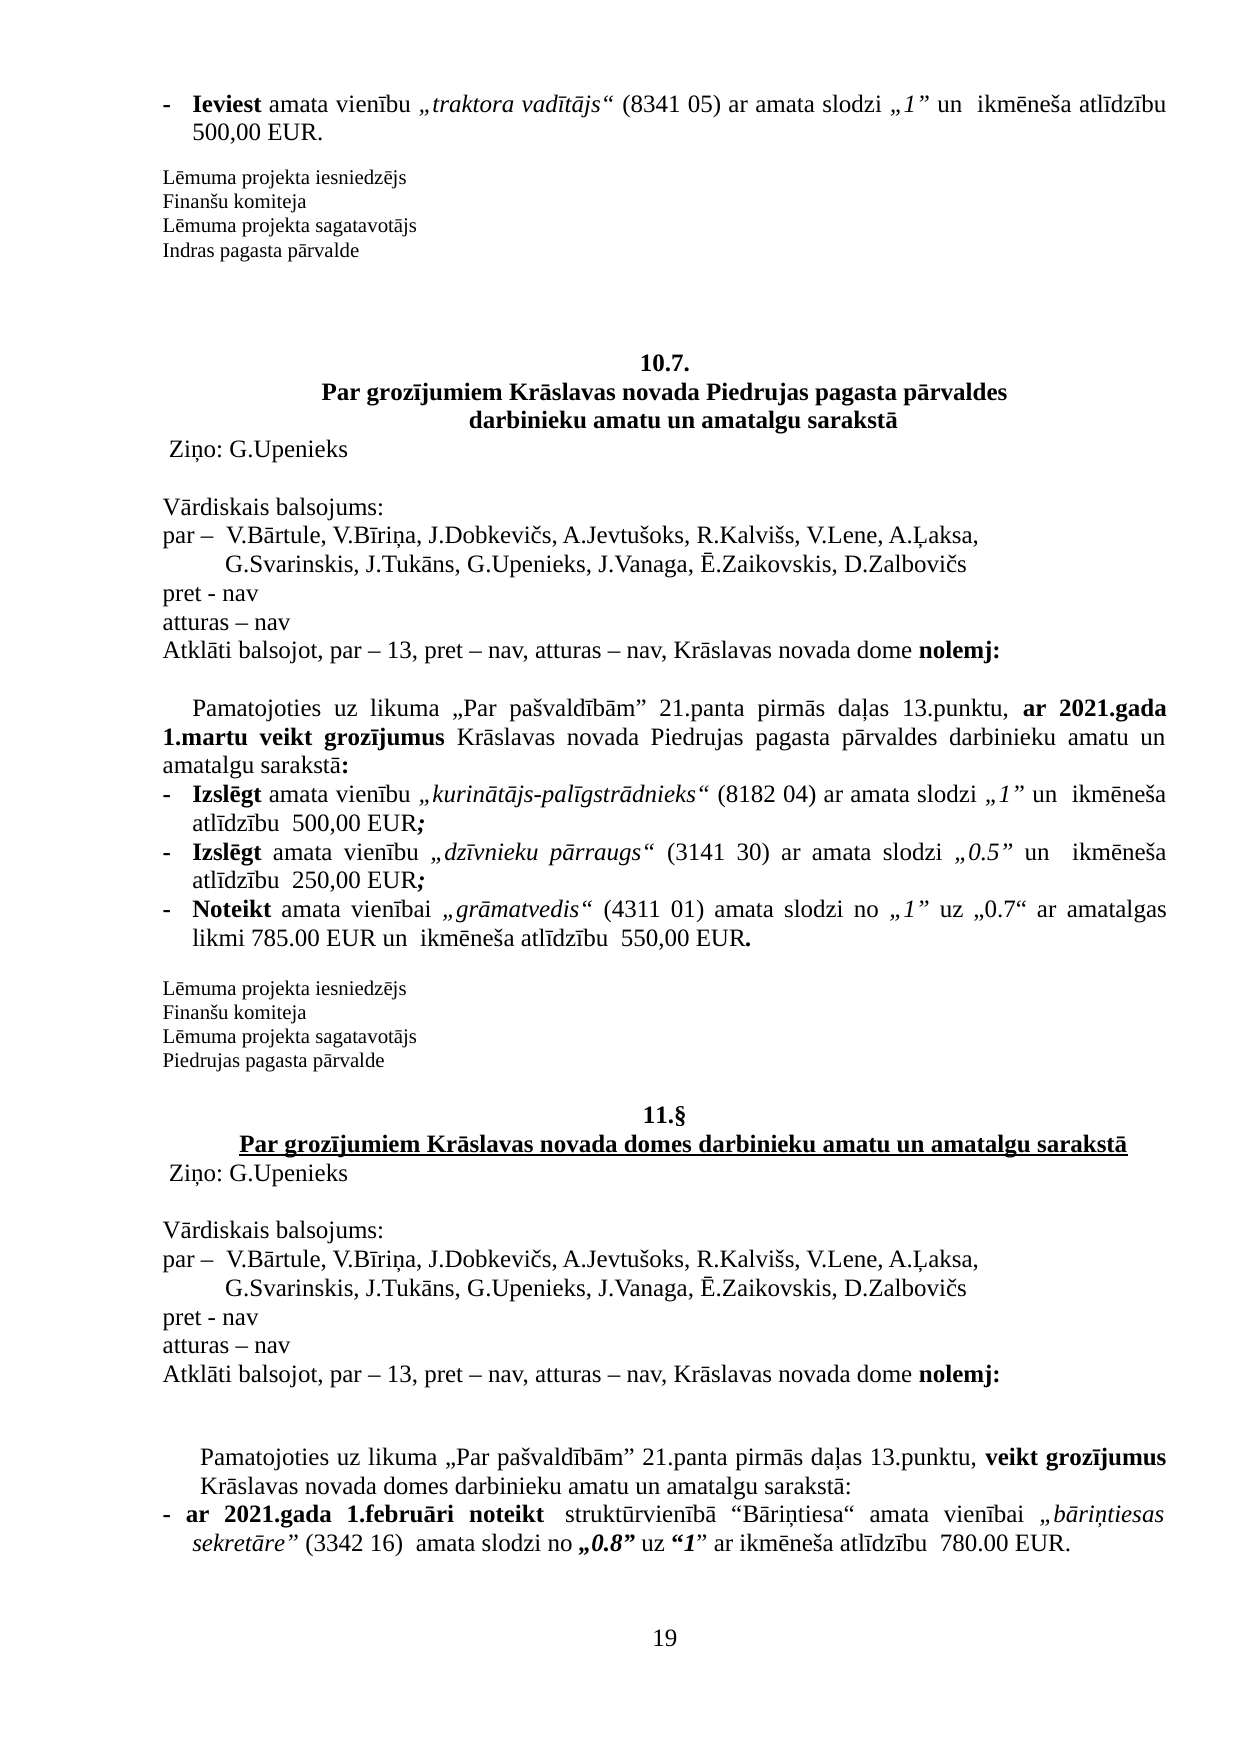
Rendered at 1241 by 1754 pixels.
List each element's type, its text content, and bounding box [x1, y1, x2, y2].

text Vārdiskais balsojums: [162, 492, 1167, 520]
text 10.7. [162, 348, 1167, 377]
text Piedrujas pagasta pārvalde [162, 1048, 1167, 1072]
text pret - nav [162, 1302, 1167, 1331]
text Finanšu komiteja [162, 1000, 1167, 1024]
text Lēmuma projekta iesniedzējs [162, 165, 1167, 189]
list Izslēgt amata vienību „dzīvnieku pārraugs“ (3141 30) ar amata slodzi „0.5” un ikmēneša atlīdzību 250,00 EUR; [162, 837, 1167, 894]
text Ziņo: G.Upenieks [162, 434, 1167, 463]
text 11.§ [162, 1101, 1167, 1129]
text Lēmuma projekta sagatavotājs [162, 213, 1167, 237]
list Ieviest amata vienību „traktora vadītājs“ (8341 05) ar amata slodzi „1” un ikmēneša atlīdzību 500,00 EUR. [162, 89, 1167, 146]
text Vārdiskais balsojums: [162, 1216, 1167, 1244]
text Lēmuma projekta sagatavotājs [162, 1024, 1167, 1048]
list - ar 2021.gada 1.februāri noteikt struktūrvienībā “Bāriņtiesa“ amata vienībai „bāriņtiesas sekretāre” (3342 16) amata slodzi no „0.8” uz “1” ar ikmēneša atlīdzību 780.00 EUR. [162, 1499, 1167, 1557]
list Noteikt amata vienībai „grāmatvedis“ (4311 01) amata slodzi no „1” uz „0.7“ ar amatalgas likmi 785.00 EUR un ikmēneša atlīdzību 550,00 EUR. [162, 894, 1167, 952]
text atturas – nav [162, 607, 1167, 635]
text Atklāti balsojot, par – 13, pret – nav, atturas – nav, Krāslavas novada dome nolemj: [162, 635, 1167, 664]
text Pamatojoties uz likuma „Par pašvaldībām” 21.panta pirmās daļas 13.punktu, veikt grozījumus Krāslavas novada domes darbinieku amatu un amatalgu sarakstā: [200, 1442, 1167, 1499]
text G.Svarinskis, J.Tukāns, G.Upenieks, J.Vanaga, Ē.Zaikovskis, D.Zalbovičs [162, 549, 1167, 578]
text Lēmuma projekta iesniedzējs [162, 976, 1167, 1000]
text Par grozījumiem Krāslavas novada Piedrujas pagasta pārvaldes [162, 377, 1167, 405]
text Finanšu komiteja [162, 189, 1167, 213]
text par – V.Bārtule, V.Bīriņa, J.Dobkevičs, A.Jevtušoks, R.Kalvišs, V.Lene, A.Ļaksa, [162, 520, 1167, 549]
text Atklāti balsojot, par – 13, pret – nav, atturas – nav, Krāslavas novada dome nolemj: [162, 1359, 1167, 1388]
text pret - nav [162, 578, 1167, 607]
list Izslēgt amata vienību „kurinātājs-palīgstrādnieks“ (8182 04) ar amata slodzi „1” un ikmēneša atlīdzību 500,00 EUR; [162, 779, 1167, 837]
text Ziņo: G.Upenieks [162, 1158, 1167, 1187]
text atturas – nav [162, 1331, 1167, 1359]
text Par grozījumiem Krāslavas novada domes darbinieku amatu un amatalgu sarakstā [200, 1129, 1167, 1158]
text darbinieku amatu un amatalgu sarakstā [200, 405, 1167, 434]
text par – V.Bārtule, V.Bīriņa, J.Dobkevičs, A.Jevtušoks, R.Kalvišs, V.Lene, A.Ļaksa, [162, 1244, 1167, 1273]
text Indras pagasta pārvalde [162, 237, 1167, 262]
text G.Svarinskis, J.Tukāns, G.Upenieks, J.Vanaga, Ē.Zaikovskis, D.Zalbovičs [162, 1273, 1167, 1302]
list Pamatojoties uz likuma „Par pašvaldībām” 21.panta pirmās daļas 13.punktu, ar 2021.gada 1.martu veikt grozījumus Krāslavas novada Piedrujas pagasta pārvaldes darbinieku amatu un amatalgu sarakstā: [162, 693, 1167, 779]
